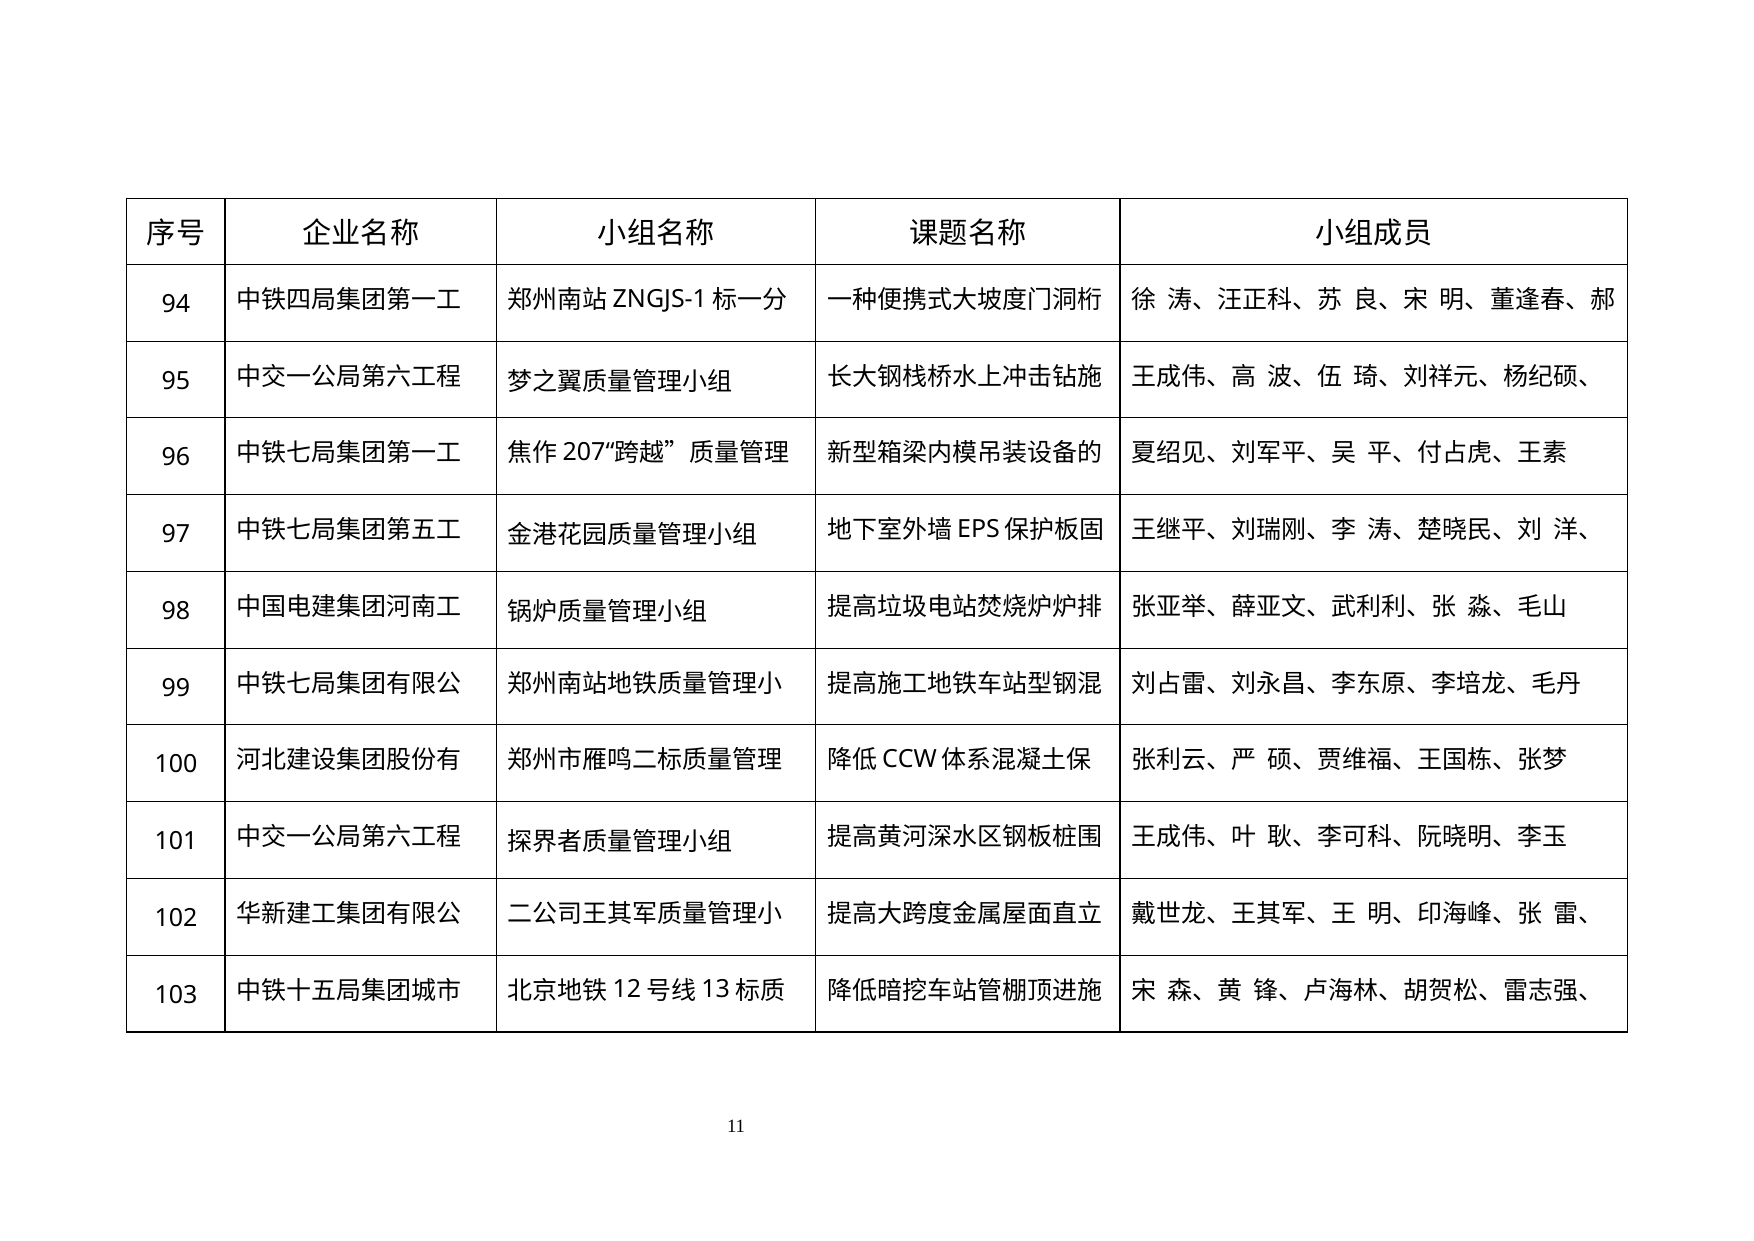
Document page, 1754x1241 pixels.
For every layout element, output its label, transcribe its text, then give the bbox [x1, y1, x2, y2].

table_cell 降低CCW体系混凝土保护层外观质量一般缺陷率 [816, 725, 1119, 801]
table_cell 王成伟、叶 耿、李可科、阮晓明、李玉赫、李 斌、侯奇奇、毋冬冬、徐志祥、郭洋洋 [1121, 802, 1627, 878]
table_cell 宋 森、黄 锋、卢海林、胡贺松、雷志强、张 兵、林国炎、司马腾、吴青松 [1121, 956, 1627, 1031]
table_cell 金港花园质量管理小组 [497, 495, 815, 571]
table_cell 郑州市雁鸣二标质量管理小组 [497, 725, 815, 801]
table_cell 地下室外墙EPS保护板固定装置的研制 [816, 495, 1119, 571]
table_cell 中铁七局集团第五工程有限公司 [226, 495, 496, 571]
table_header 企业名称 [226, 199, 496, 264]
table_cell 长大钢栈桥水上冲击钻施工泥浆循环创新 [816, 342, 1119, 417]
table_cell 102 [127, 879, 224, 955]
table_cell 提高黄河深水区钢板桩围堰插打一次验收合格率 [816, 802, 1119, 878]
table_cell 101 [127, 802, 224, 878]
table_cell 中交一公局第六工程有限公司 [226, 802, 496, 878]
table_cell 夏绍见、刘军平、吴 平、付占虎、王素灵、贾 鲁、许 柯、王天伟、张 华、王超越 [1121, 418, 1627, 494]
table_cell 提高垃圾电站焚烧炉炉排安装合格率 [816, 572, 1119, 648]
table_cell 河北建设集团股份有限公司 [226, 725, 496, 801]
table_cell 北京地铁12号线13标质量管理小组 [497, 956, 815, 1031]
table_cell 97 [127, 495, 224, 571]
table_cell 新型箱梁内模吊装设备的研制 [816, 418, 1119, 494]
table_cell 二公司王其军质量管理小组 [497, 879, 815, 955]
table_cell 戴世龙、王其军、王 明、印海峰、张 雷、许金亮、武德柱、刘海东、孙 亮 [1121, 879, 1627, 955]
table_cell 郑州南站地铁质量管理小组 [497, 649, 815, 724]
table_cell 中铁七局集团第一工程有限公司 [226, 418, 496, 494]
table_cell 100 [127, 725, 224, 801]
table_cell 王成伟、高 波、伍 琦、刘祥元、杨纪硕、韩耀伟、侯奇奇、赵永忠、朱永立 [1121, 342, 1627, 417]
table_cell 中铁十五局集团城市建设工程有限公司 [226, 956, 496, 1031]
table_cell 103 [127, 956, 224, 1031]
table_header 小组成员 [1121, 199, 1627, 264]
table_cell 一种便携式大坡度门洞桁架研制 [816, 265, 1119, 341]
table_cell 99 [127, 649, 224, 724]
table_cell 华新建工集团有限公司 [226, 879, 496, 955]
table_cell 刘占雷、刘永昌、李东原、李培龙、毛丹峰、陈向璞、陈 爽、常志昊、王亚锋、王 坤 [1121, 649, 1627, 724]
table_cell 焦作207“跨越”质量管理小组 [497, 418, 815, 494]
table_cell 张利云、严 硕、贾维福、王国栋、张梦考、王立强、胡纪卫、张广佳、李春雨 [1121, 725, 1627, 801]
table_cell 王继平、刘瑞刚、李 涛、楚晓民、刘 洋、刘 强、郭 崇、李振远、宋官强、朱孟奇 [1121, 495, 1627, 571]
table_cell 锅炉质量管理小组 [497, 572, 815, 648]
table_header 小组名称 [497, 199, 815, 264]
table_cell 中国电建集团河南工程有限公司 [226, 572, 496, 648]
table_cell 中铁七局集团有限公司 [226, 649, 496, 724]
table_cell 探界者质量管理小组 [497, 802, 815, 878]
table_cell 中铁四局集团第一工程有限公司 [226, 265, 496, 341]
table_cell 95 [127, 342, 224, 417]
table_cell 梦之翼质量管理小组 [497, 342, 815, 417]
table_cell 降低暗挖车站管棚顶进施工地表沉降率 [816, 956, 1119, 1031]
table_header 序号 [127, 199, 224, 264]
table_cell 提高施工地铁车站型钢混凝土柱垂直度一次合格率 [816, 649, 1119, 724]
table_cell 徐 涛、汪正科、苏 良、宋 明、董逢春、郝 强、赵东林、林 涛、黄金帅、赵振山 [1121, 265, 1627, 341]
table_cell 96 [127, 418, 224, 494]
table_cell 94 [127, 265, 224, 341]
table_cell 提高大跨度金属屋面直立锁边系统安装一次合格率 [816, 879, 1119, 955]
table_header 课题名称 [816, 199, 1119, 264]
table_cell 98 [127, 572, 224, 648]
table_cell 张亚举、薛亚文、武利利、张 淼、毛山林、景自磊、郭小琼、李春雷、杨文杰、钦中强 [1121, 572, 1627, 648]
table_cell 中交一公局第六工程有限公司 [226, 342, 496, 417]
table_cell 郑州南站ZNGJS-1标一分部质量管理小组 [497, 265, 815, 341]
